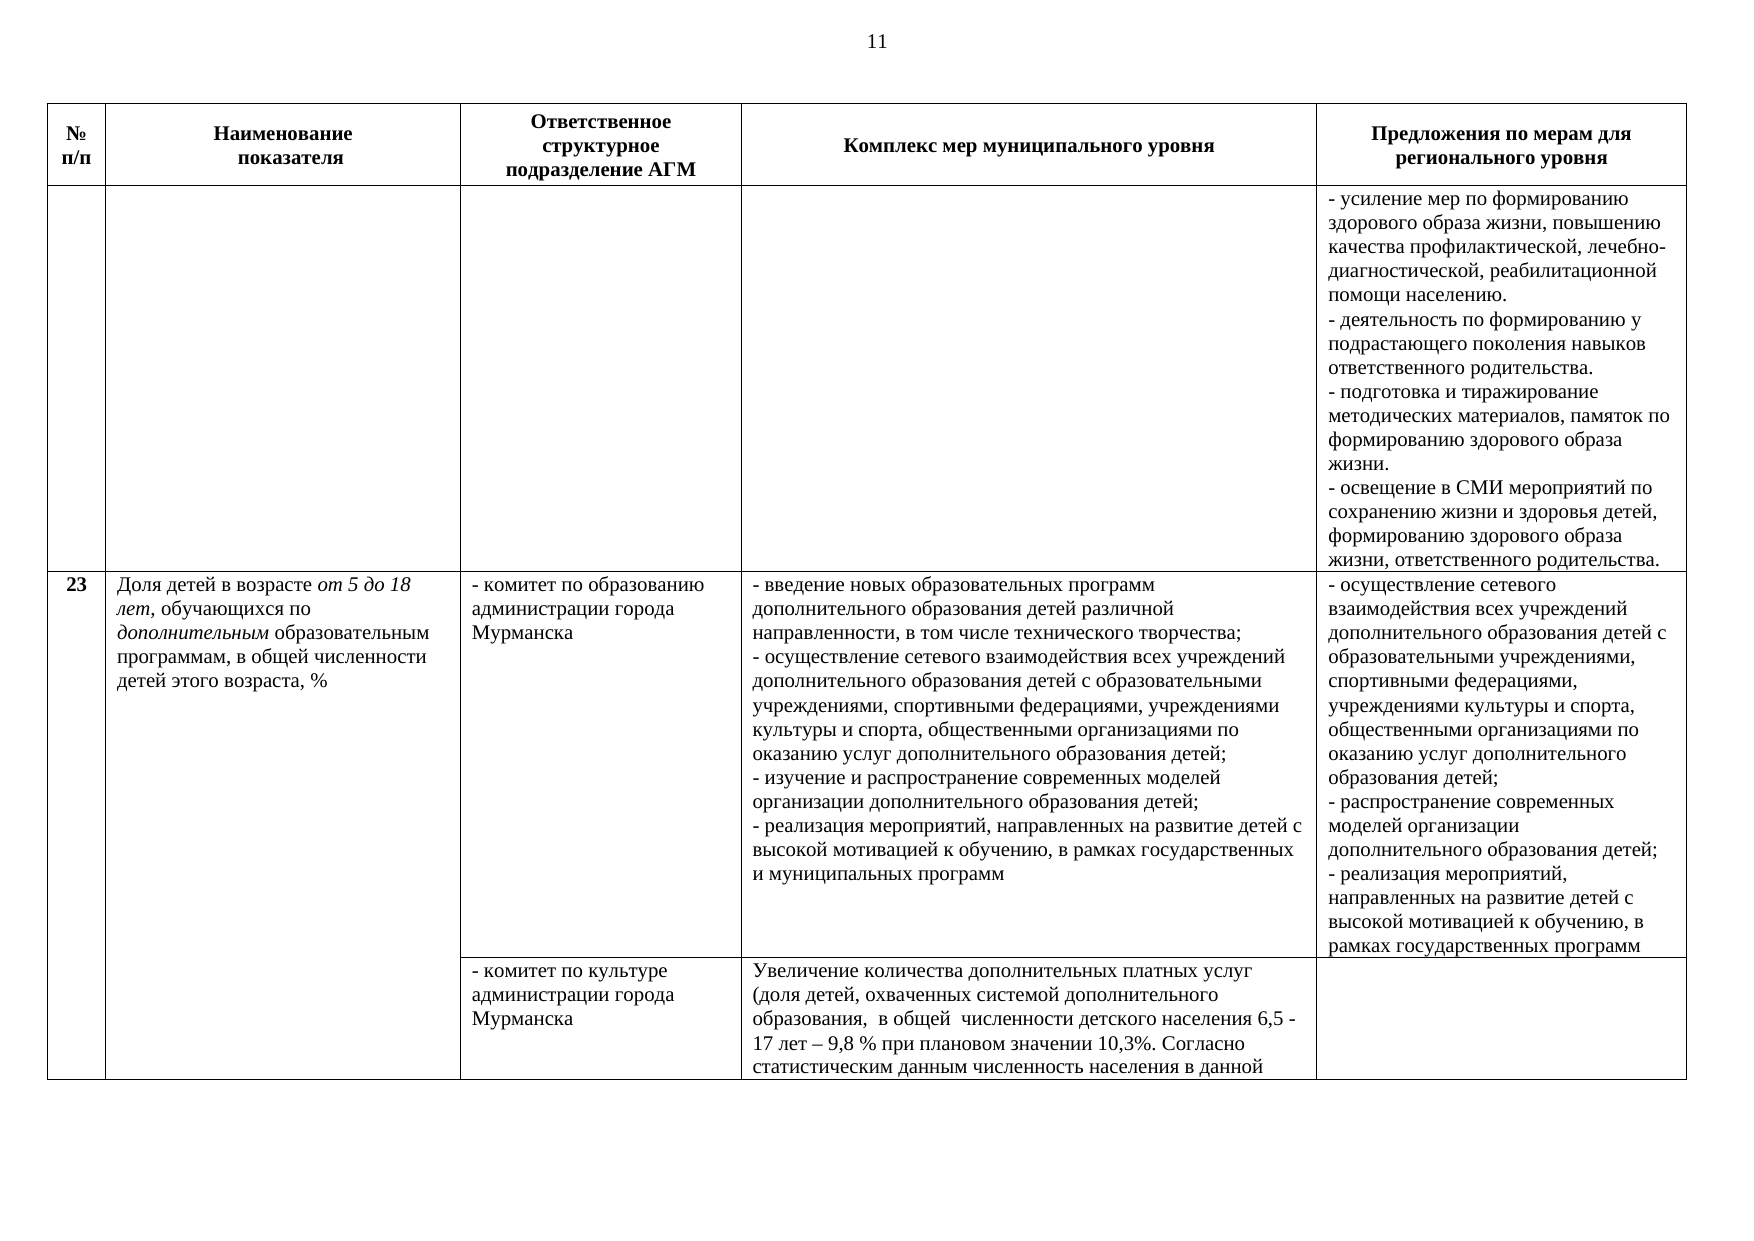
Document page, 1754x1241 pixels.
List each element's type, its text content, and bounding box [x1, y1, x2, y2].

table_cell [1317, 958, 1686, 1078]
table_cell - комитет по образованию администрации города Мурманска [461, 572, 741, 957]
table_header Ответственное структурное подразделение АГМ [461, 104, 741, 185]
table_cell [742, 958, 1316, 1078]
table_header Предложения по мерам для регионального уровня [1317, 104, 1686, 185]
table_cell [1317, 186, 1686, 571]
table_header № п/п [48, 104, 105, 185]
table_cell 23 [48, 572, 105, 1078]
table_header Наименование показателя [106, 104, 460, 185]
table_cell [742, 186, 1316, 571]
table_cell - осуществление сетевого взаимодействия всех учреждений дополнительного образования детей с образовательными учреждениями, спортивными федерациями, учреждениями культуры и спорта, общественными организациями по оказанию услуг дополнительного образования детей; - распространение современных моделей организации дополнительного образования детей; - реализация мероприятий, направленных на развитие детей с высокой мотивацией к обучению, в рамках государственных программ [1317, 572, 1686, 957]
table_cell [106, 186, 460, 571]
table_cell Доля детей в возрасте от 5 до 18 лет, обучающихся по дополнительным образовательным программам, в общей численности детей этого возраста, % [106, 572, 460, 1078]
table_header Комплекс мер муниципального уровня [742, 104, 1316, 185]
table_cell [461, 958, 741, 1078]
table_cell - введение новых образовательных программ дополнительного образования детей различной направленности, в том числе технического творчества; - осуществление сетевого взаимодействия всех учреждений дополнительного образования детей с образовательными учреждениями, спортивными федерациями, учреждениями культуры и спорта, общественными организациями по оказанию услуг дополнительного образования детей; - изучение и распространение современных моделей организации дополнительного образования детей; - реализация мероприятий, направленных на развитие детей с высокой мотивацией к обучению, в рамках государственных и муниципальных программ [742, 572, 1316, 957]
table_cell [461, 186, 741, 571]
table_cell 21 [48, 186, 105, 571]
